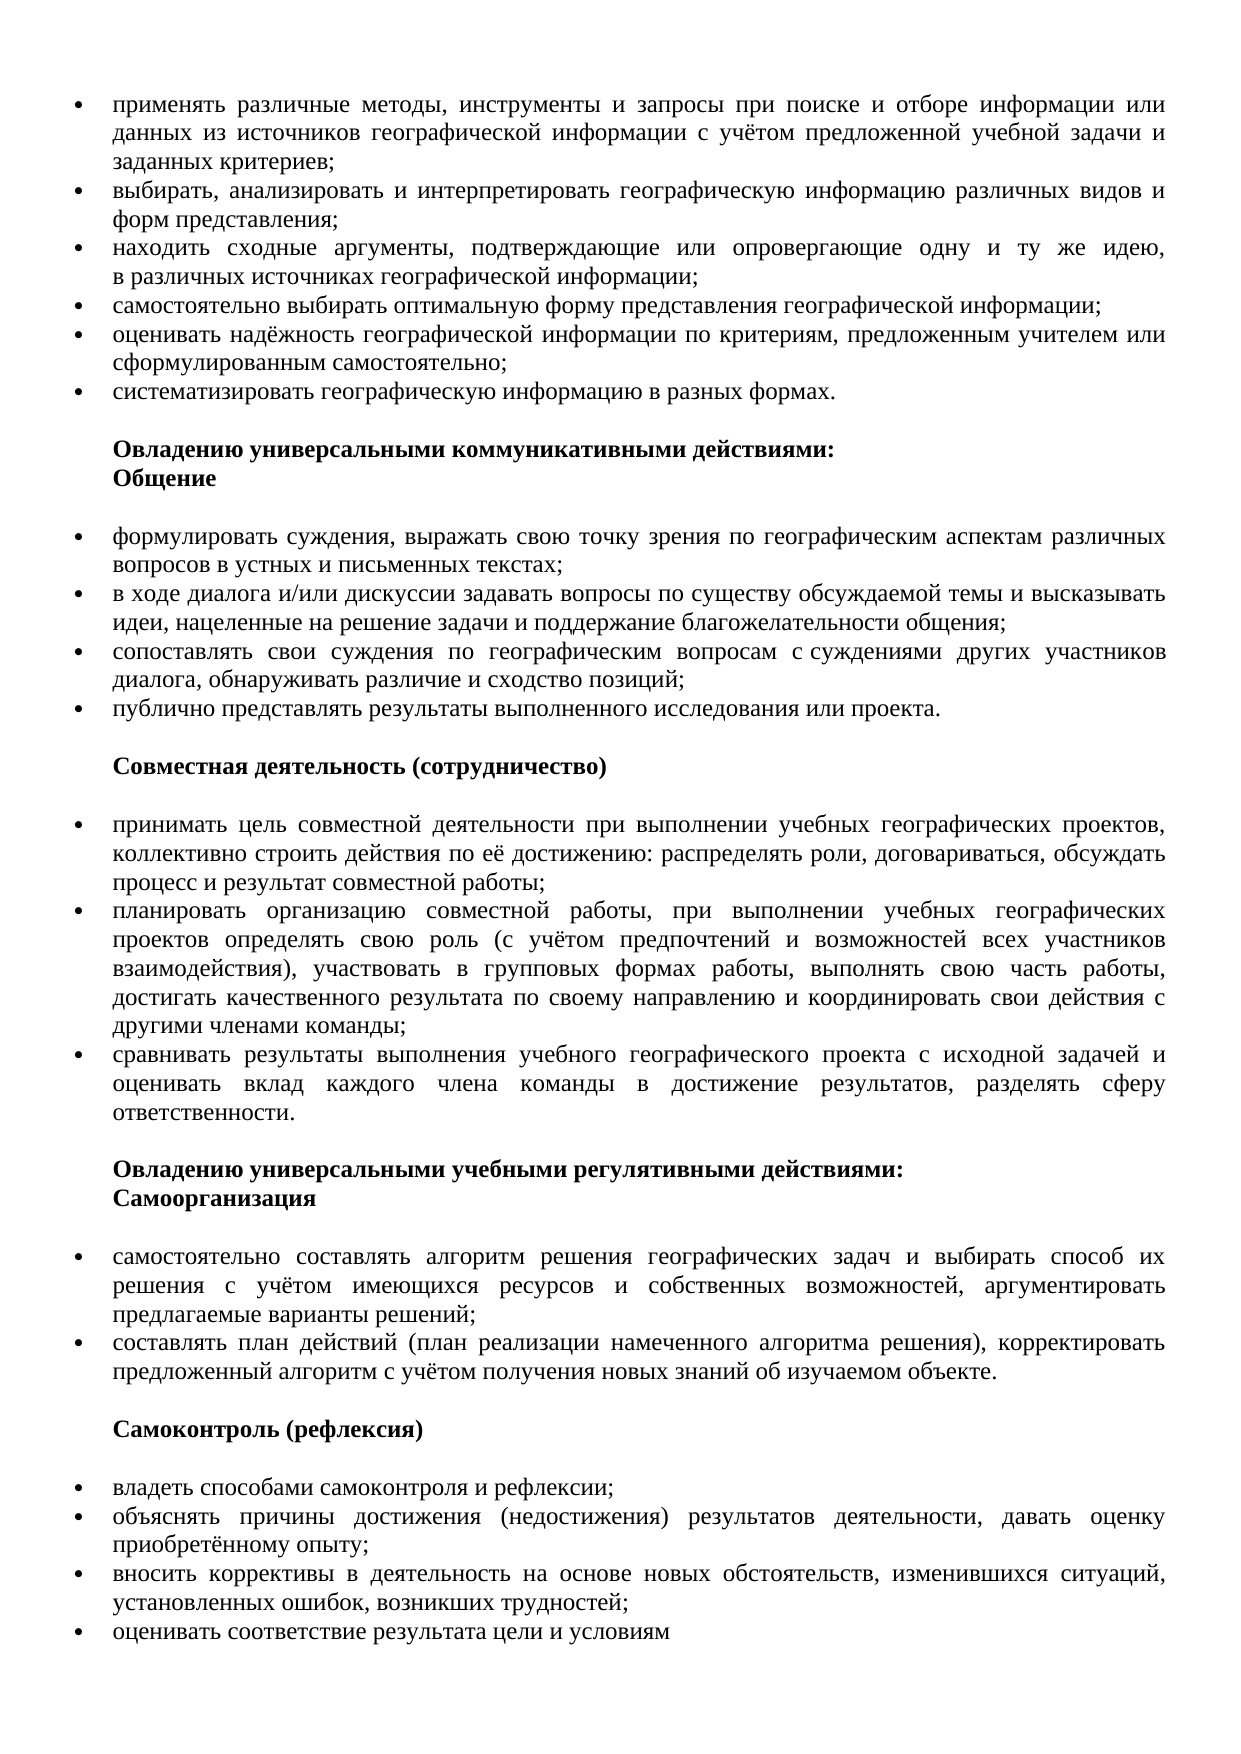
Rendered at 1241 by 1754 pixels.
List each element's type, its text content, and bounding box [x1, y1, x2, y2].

list самостоятельно составлять алгоритм решения географических задач и выбирать способ их решения с учётом имеющихся ресурсов и собственных возможностей, аргументировать предлагаемые варианты решений; [75, 1241, 1167, 1327]
list принимать цель совместной деятельности при выполнении учебных географических проектов, коллективно строить действия по её достижению: распределять роли, договариваться, обсуждать процесс и результат совместной работы; [75, 809, 1167, 895]
list сравнивать результаты выполнения учебного географического проекта с исходной задачей и оценивать вклад каждого члена команды в достижение результатов, разделять сферу ответственности. [75, 1039, 1167, 1125]
list оценивать надёжность географической информации по критериям, предложенным учителем или сформулированным самостоятельно; [75, 319, 1167, 376]
list сопоставлять свои суждения по географическим вопросам с суждениями других участников диалога, обнаруживать различие и сходство позиций; [75, 636, 1167, 693]
text Самоконтроль (рефлексия) [89, 1414, 1167, 1443]
list оценивать соответствие результата цели и условиям [75, 1616, 1167, 1644]
list формулировать суждения, выражать свою точку зрения по географическим аспектам различных вопросов в устных и письменных текстах; [75, 521, 1167, 578]
list находить сходные аргументы, подтверждающие или опровергающие одну и ту же идею, в различных источниках географической информации; [75, 232, 1167, 290]
text Овладению универсальными учебными регулятивными действиями: [89, 1154, 1167, 1183]
list составлять план действий (план реализации намеченного алгоритма решения), корректировать предложенный алгоритм с учётом получения новых знаний об изучаемом объекте. [75, 1327, 1167, 1385]
list планировать организацию совместной работы, при выполнении учебных географических проектов определять свою роль (с учётом предпочтений и возможностей всех участников взаимодействия), участвовать в групповых формах работы, выполнять свою часть работы, достигать качественного результата по своему направлению и координировать свои действия с другими членами команды; [75, 895, 1167, 1039]
list систематизировать географическую информацию в разных формах. [75, 376, 1167, 405]
list публично представлять результаты выполненного исследования или проекта. [75, 693, 1167, 722]
list применять различные методы, инструменты и запросы при поиске и отборе информации или данных из источников географической информации с учётом предложенной учебной задачи и заданных критериев; [75, 89, 1167, 175]
text Самоорганизация [89, 1183, 1167, 1212]
list выбирать, анализировать и интерпретировать географическую информацию различных видов и форм представления; [75, 175, 1167, 232]
list владеть способами самоконтроля и рефлексии; [75, 1472, 1167, 1501]
list самостоятельно выбирать оптимальную форму представления географической информации; [75, 290, 1167, 319]
text Совместная деятельность (сотрудничество) [89, 751, 1167, 780]
list объяснять причины достижения (недостижения) результатов деятельности, давать оценку приобретённому опыту; [75, 1501, 1167, 1558]
list в ходе диалога и/или дискуссии задавать вопросы по существу обсуждаемой темы и высказывать идеи, нацеленные на решение задачи и поддержание благожелательности общения; [75, 578, 1167, 636]
text Овладению универсальными коммуникативными действиями: [89, 434, 1167, 463]
list вносить коррективы в деятельность на основе новых обстоятельств, изменившихся ситуаций, установленных ошибок, возникших трудностей; [75, 1558, 1167, 1616]
text Общение [89, 463, 1167, 492]
